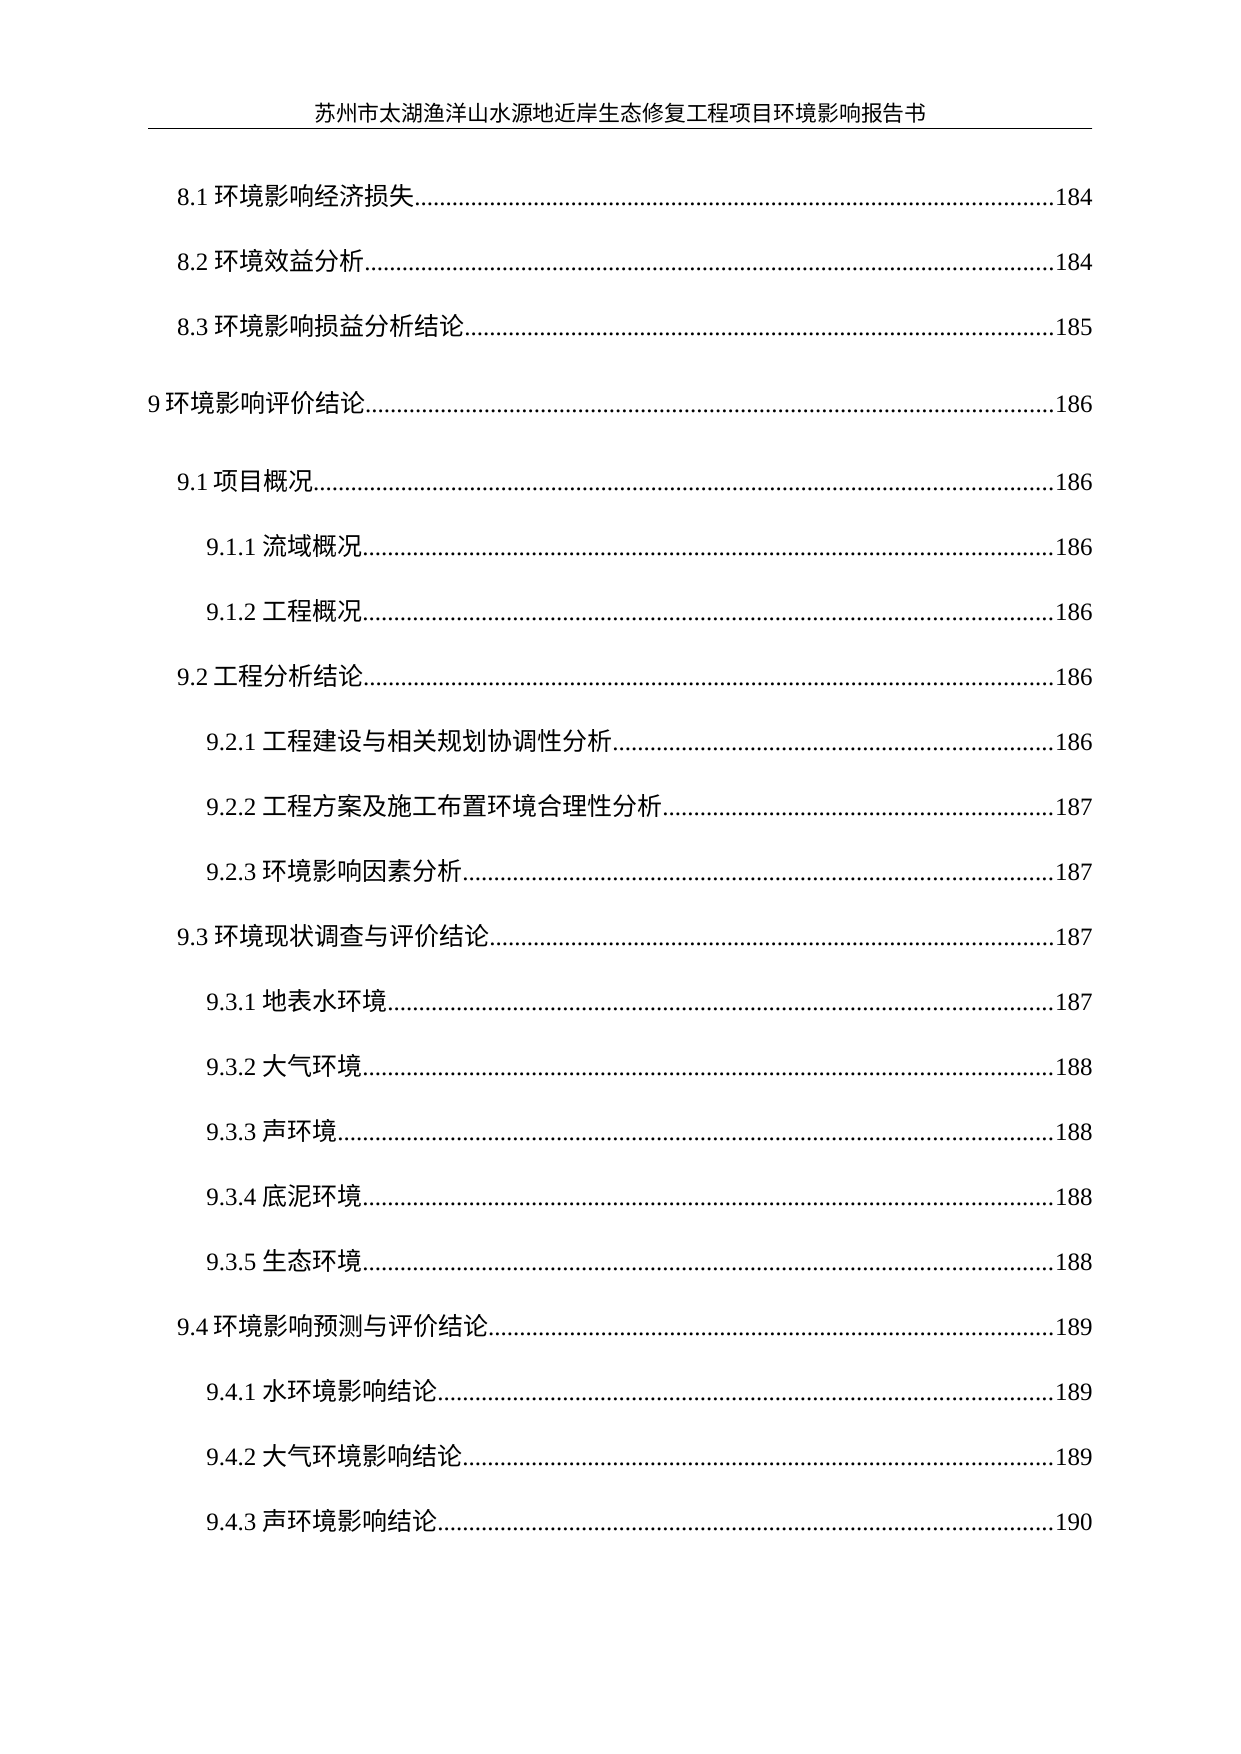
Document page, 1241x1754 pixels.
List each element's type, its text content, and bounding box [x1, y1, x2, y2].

text 9.3.5 生态环境 188 [206, 1227, 1092, 1292]
text 9.3.3 声环境 188 [206, 1097, 1092, 1162]
text 9.4.2 大气环境影响结论 189 [206, 1422, 1092, 1487]
text 9.4环境影响预测与评价结论 189 [177, 1292, 1092, 1357]
text 9.3.1 地表水环境 187 [206, 967, 1092, 1032]
text 9.4.3 声环境影响结论 190 [206, 1487, 1092, 1552]
text 9.2.1 工程建设与相关规划协调性分析 186 [206, 707, 1092, 772]
text 9.1.1 流域概况 186 [206, 512, 1092, 577]
text 9.3.2 大气环境 188 [206, 1032, 1092, 1097]
text 9.1.2 工程概况 186 [206, 577, 1092, 642]
text 9.2工程分析结论 186 [177, 642, 1092, 707]
text 9环境影响评价结论 186 [148, 369, 1092, 434]
text 8.1 环境影响经济损失 184 [177, 162, 1092, 227]
text 9.4.1 水环境影响结论 189 [206, 1357, 1092, 1422]
text 9.1项目概况 186 [177, 447, 1092, 512]
text 8.3 环境影响损益分析结论 185 [177, 292, 1092, 357]
text 9.3 环境现状调查与评价结论 187 [177, 902, 1092, 967]
text 8.2 环境效益分析 184 [177, 227, 1092, 292]
text 9.3.4 底泥环境 188 [206, 1162, 1092, 1227]
text 9.2.3 环境影响因素分析 187 [206, 837, 1092, 902]
text 9.2.2 工程方案及施工布置环境合理性分析 187 [206, 772, 1092, 837]
